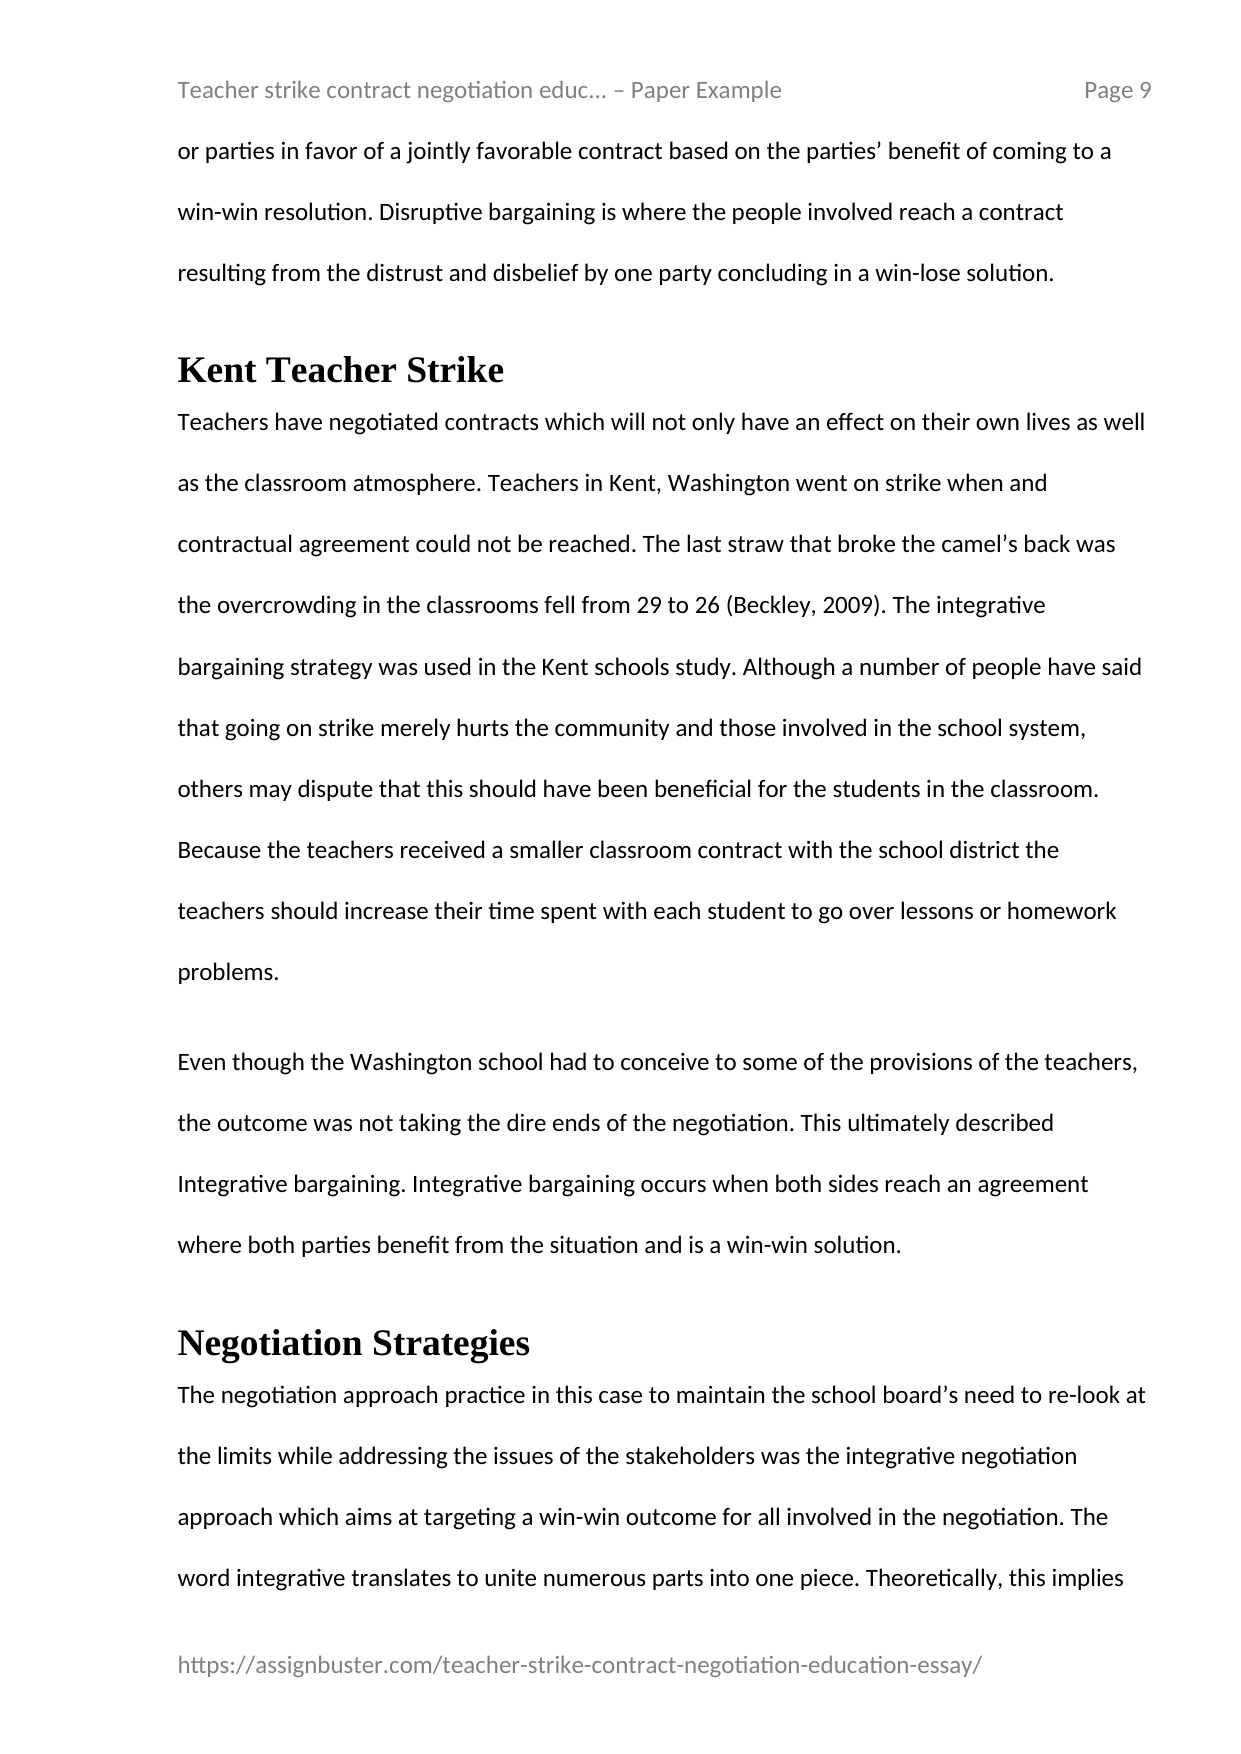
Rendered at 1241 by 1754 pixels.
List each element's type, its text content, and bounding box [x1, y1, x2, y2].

subtitle Kent Teacher Strike [177, 347, 1152, 391]
subtitle Negotiation Strategies [177, 1320, 1152, 1363]
text Teachers have negotiated contracts which will not only have an effect on their own lives as well as the classroom atmosphere. Teachers in Kent, Washington went on strike when and contractual agreement could not be reached. The last straw that broke the camel’s back was the overcrowding in the classrooms fell from 29 to 26 (Beckley, 2009). The integrative bargaining strategy was used in the Kent schools study. Although a number of people have said that going on strike merely hurts the community and those involved in the school system, others may dispute that this should have been beneficial for the students in the classroom. Because the teachers received a smaller classroom contract with the school district the teachers should increase their time spent with each student to go over lessons or homework problems. [177, 406, 1152, 986]
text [177, 1379, 1152, 1593]
text Even though the Washington school had to conceive to some of the provisions of the teachers, the outcome was not taking the dire ends of the negotiation. This ultimately described Integrative bargaining. Integrative bargaining occurs when both sides reach an agreement where both parties benefit from the situation and is a win-win solution. [177, 1046, 1152, 1260]
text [177, 135, 1152, 287]
